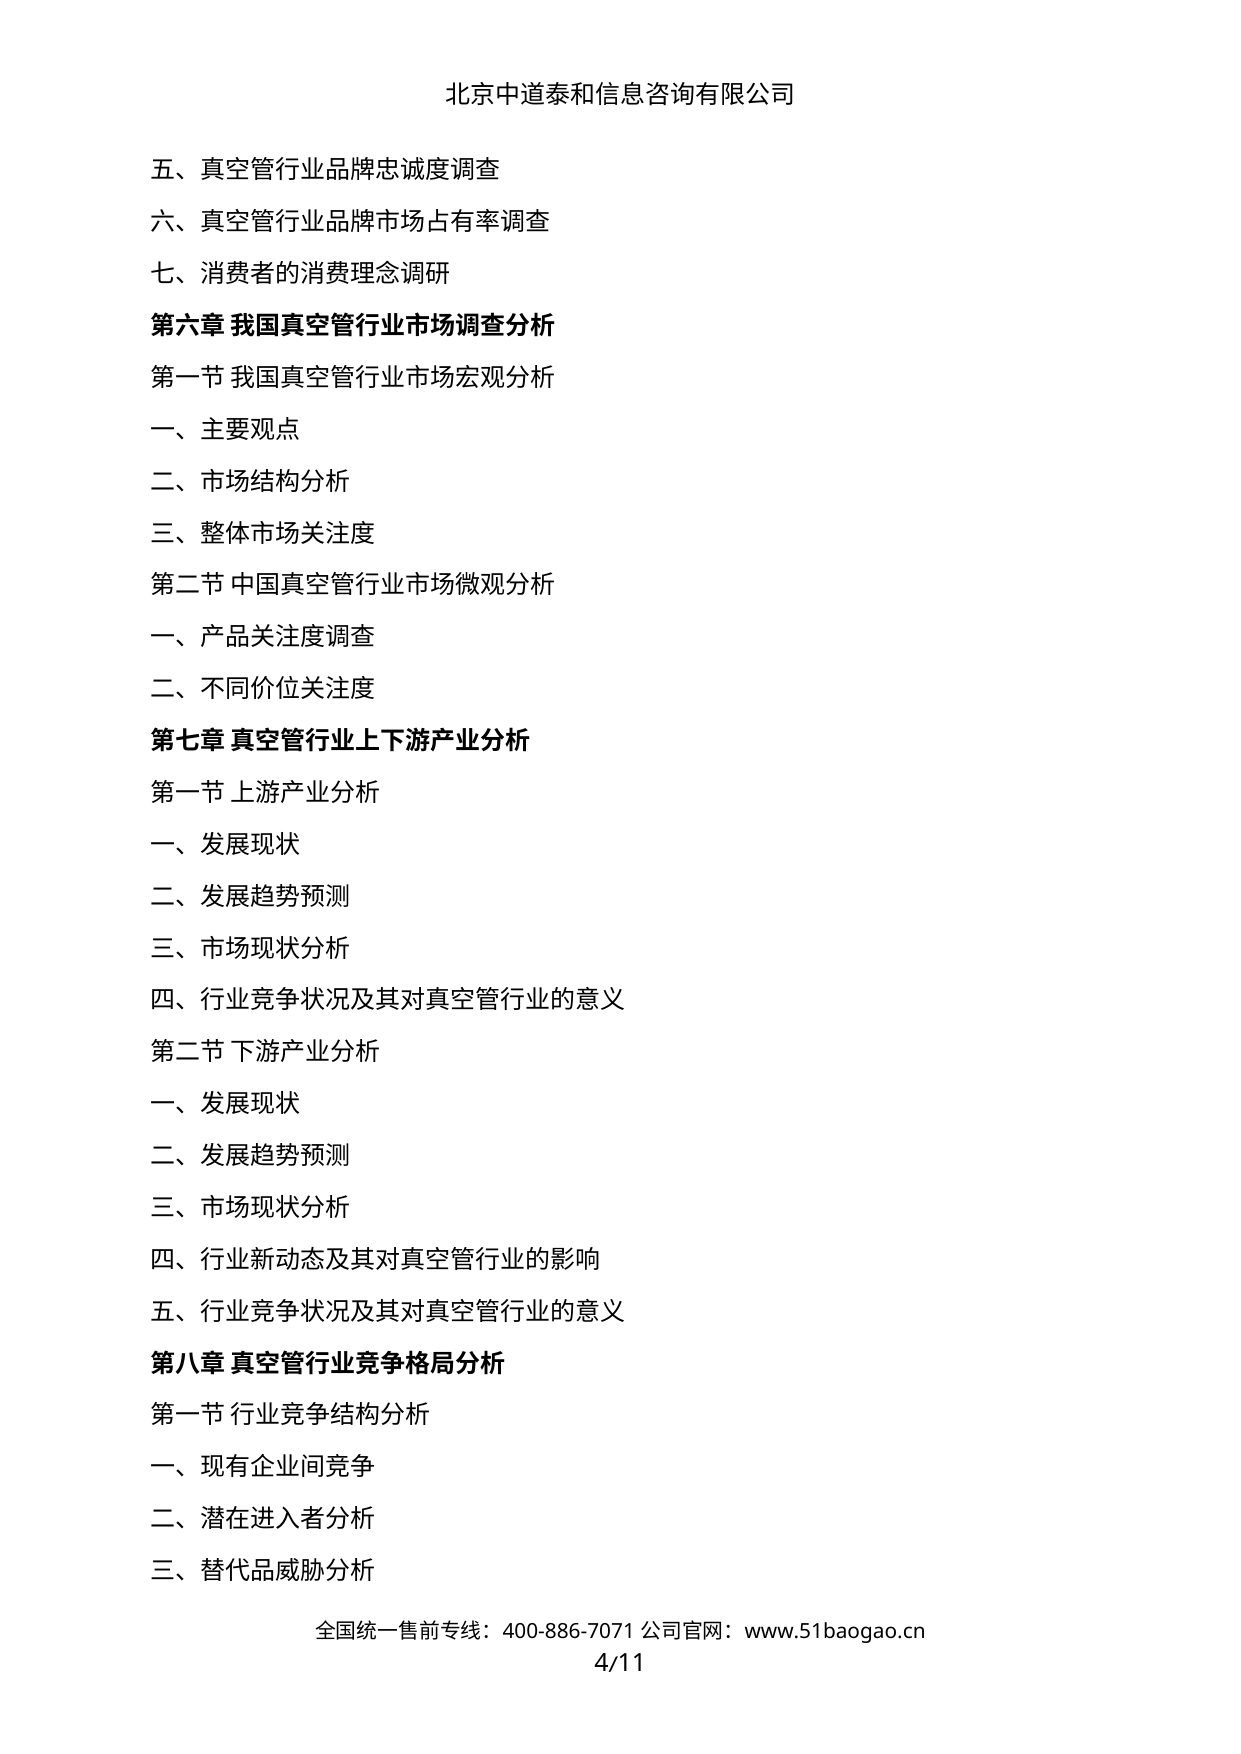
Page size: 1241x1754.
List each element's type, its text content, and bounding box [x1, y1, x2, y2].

text 三、市场现状分析 [150, 928, 1090, 964]
text 二、潜在进入者分析 [150, 1499, 1090, 1535]
text 第一节 上游产业分析 [150, 772, 1090, 809]
text 一、主要观点 [150, 409, 1090, 446]
text 第八章 真空管行业竞争格局分析 [150, 1343, 1090, 1379]
text 一、现有企业间竞争 [150, 1447, 1090, 1483]
text 第一节 我国真空管行业市场宏观分析 [150, 357, 1090, 394]
text 第一节 行业竞争结构分析 [150, 1395, 1090, 1431]
text 五、真空管行业品牌忠诚度调查 [150, 150, 1090, 186]
text 二、发展趋势预测 [150, 876, 1090, 912]
text 第七章 真空管行业上下游产业分析 [150, 721, 1090, 757]
text 四、行业竞争状况及其对真空管行业的意义 [150, 980, 1090, 1016]
text 三、整体市场关注度 [150, 513, 1090, 549]
text 一、发展现状 [150, 1084, 1090, 1120]
text 二、市场结构分析 [150, 461, 1090, 497]
text 七、消费者的消费理念调研 [150, 254, 1090, 290]
text 六、真空管行业品牌市场占有率调查 [150, 202, 1090, 238]
text 三、市场现状分析 [150, 1187, 1090, 1224]
text 三、替代品威胁分析 [150, 1551, 1090, 1587]
text 第二节 中国真空管行业市场微观分析 [150, 565, 1090, 601]
text 一、发展现状 [150, 824, 1090, 861]
text 二、发展趋势预测 [150, 1136, 1090, 1172]
text 一、产品关注度调查 [150, 617, 1090, 653]
text 四、行业新动态及其对真空管行业的影响 [150, 1239, 1090, 1276]
text 二、不同价位关注度 [150, 669, 1090, 705]
text 第二节 下游产业分析 [150, 1032, 1090, 1068]
text 第六章 我国真空管行业市场调查分析 [150, 306, 1090, 342]
text 五、行业竞争状况及其对真空管行业的意义 [150, 1291, 1090, 1327]
